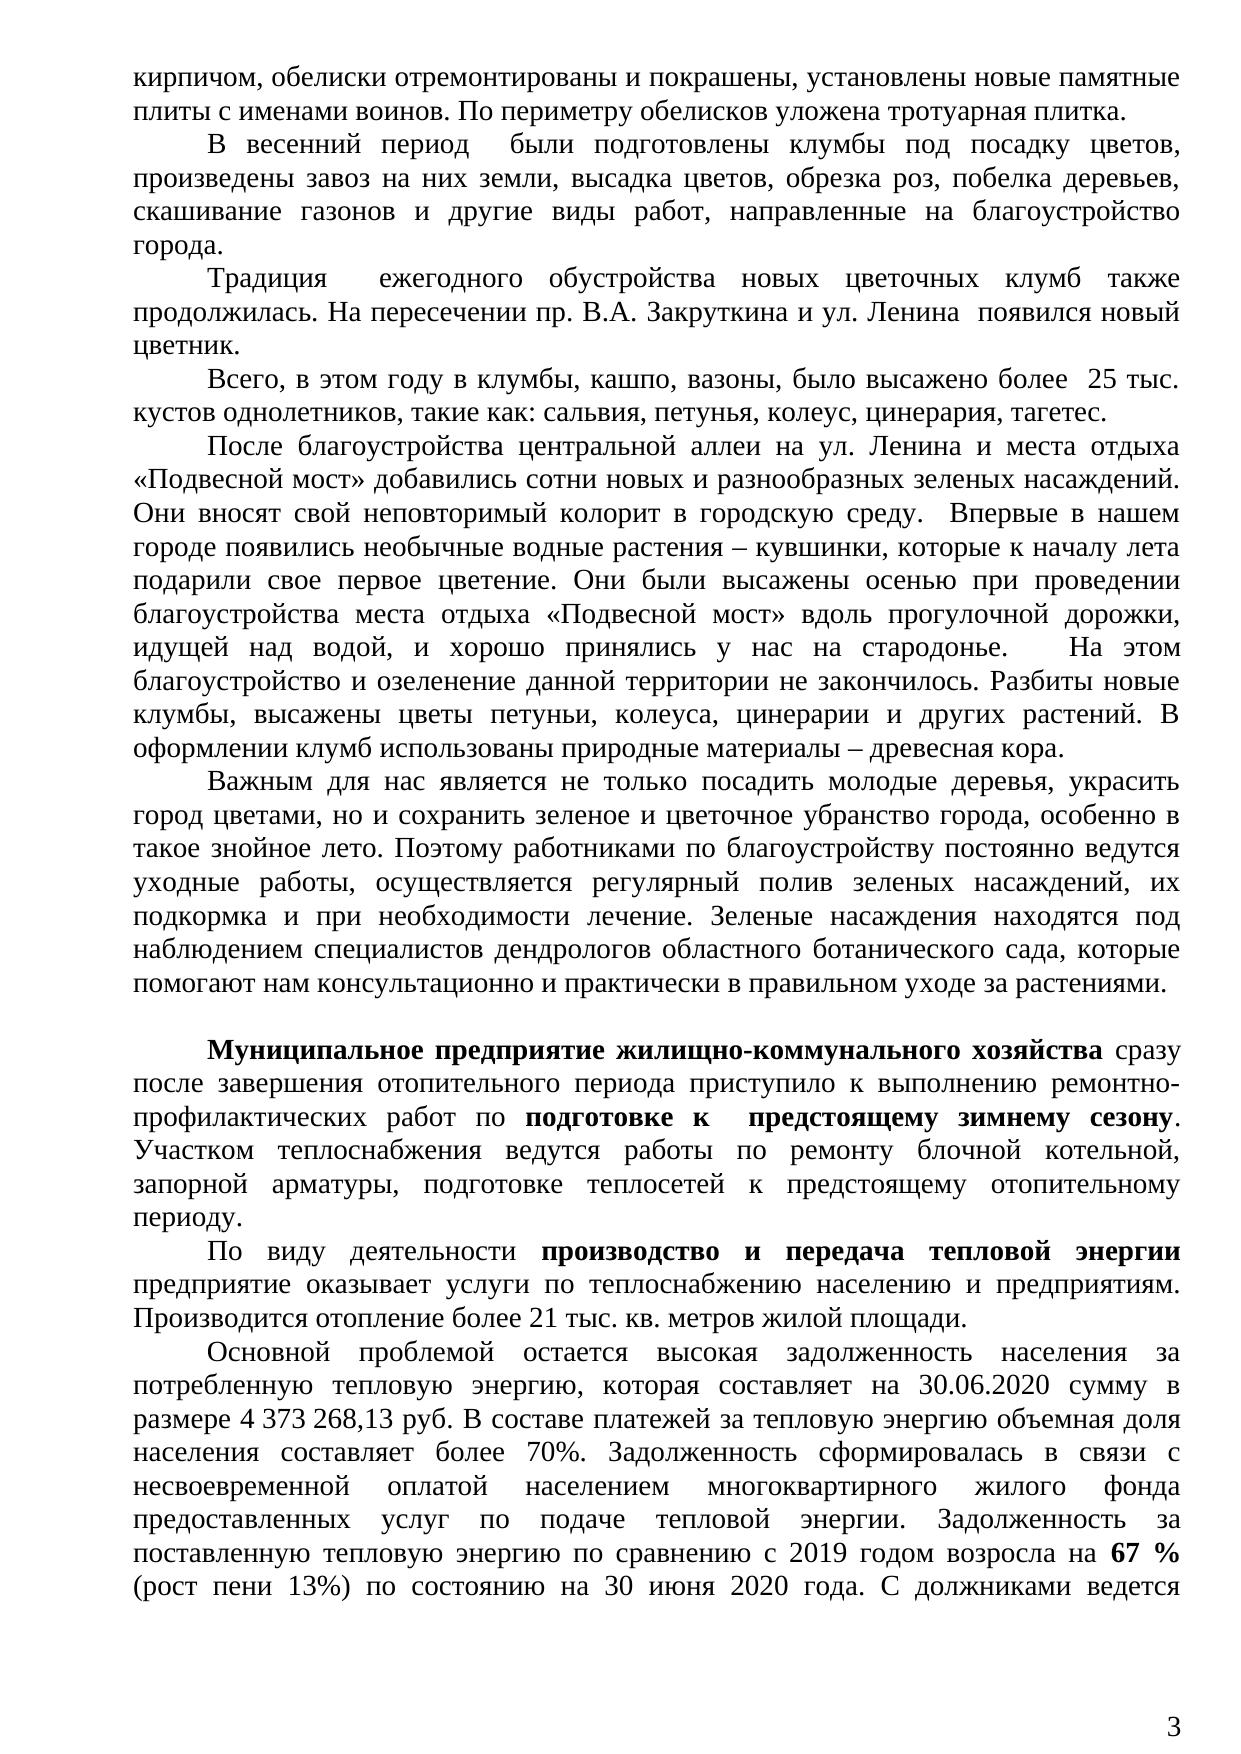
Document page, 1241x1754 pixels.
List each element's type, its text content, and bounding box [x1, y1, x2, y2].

text Всего, в этом году в клумбы, кашпо, вазоны, было высажено более 25 тыс. кустов однолетников, такие как: сальвия, петунья, колеус, цинерария, тагетес. [133, 361, 1181, 428]
text Важным для нас является не только посадить молодые деревья, украсить город цветами, но и сохранить зеленое и цветочное убранство города, особенно в такое знойное лето. Поэтому работниками по благоустройству постоянно ведутся уходные работы, осуществляется регулярный полив зеленых насаждений, их подкормка и при необходимости лечение. Зеленые насаждения находятся под наблюдением специалистов дендрологов областного ботанического сада, которые помогают нам консультационно и практически в правильном уходе за растениями. [133, 763, 1181, 998]
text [133, 59, 1181, 126]
text Традиция ежегодного обустройства новых цветочных клумб также продолжилась. На пересечении пр. В.А. Закруткина и ул. Ленина появился новый цветник. [133, 260, 1181, 361]
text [133, 1334, 1181, 1602]
text В весенний период были подготовлены клумбы под посадку цветов, произведены завоз на них земли, высадка цветов, обрезка роз, побелка деревьев, скашивание газонов и другие виды работ, направленные на благоустройство города. [133, 126, 1181, 260]
text По виду деятельности производство и передача тепловой энергии предприятие оказывает услуги по теплоснабжению населению и предприятиям. Производится отопление более 21 тыс. кв. метров жилой площади. [133, 1233, 1181, 1334]
text Муниципальное предприятие жилищно-коммунального хозяйства сразу после завершения отопительного периода приступило к выполнению ремонтно-профилактических работ по подготовке к предстоящему зимнему сезону. Участком теплоснабжения ведутся работы по ремонту блочной котельной, запорной арматуры, подготовке теплосетей к предстоящему отопительному периоду. [133, 1032, 1181, 1233]
text После благоустройства центральной аллеи на ул. Ленина и места отдыха «Подвесной мост» добавились сотни новых и разнообразных зеленых насаждений. Они вносят свой неповторимый колорит в городскую среду. Впервые в нашем городе появились необычные водные растения – кувшинки, которые к началу лета подарили свое первое цветение. Они были высажены осенью при проведении благоустройства места отдыха «Подвесной мост» вдоль прогулочной дорожки, идущей над водой, и хорошо принялись у нас на стародонье. На этом благоустройство и озеленение данной территории не закончилось. Разбиты новые клумбы, высажены цветы петуньи, колеуса, цинерарии и других растений. В оформлении клумб использованы природные материалы – древесная кора. [133, 428, 1181, 763]
